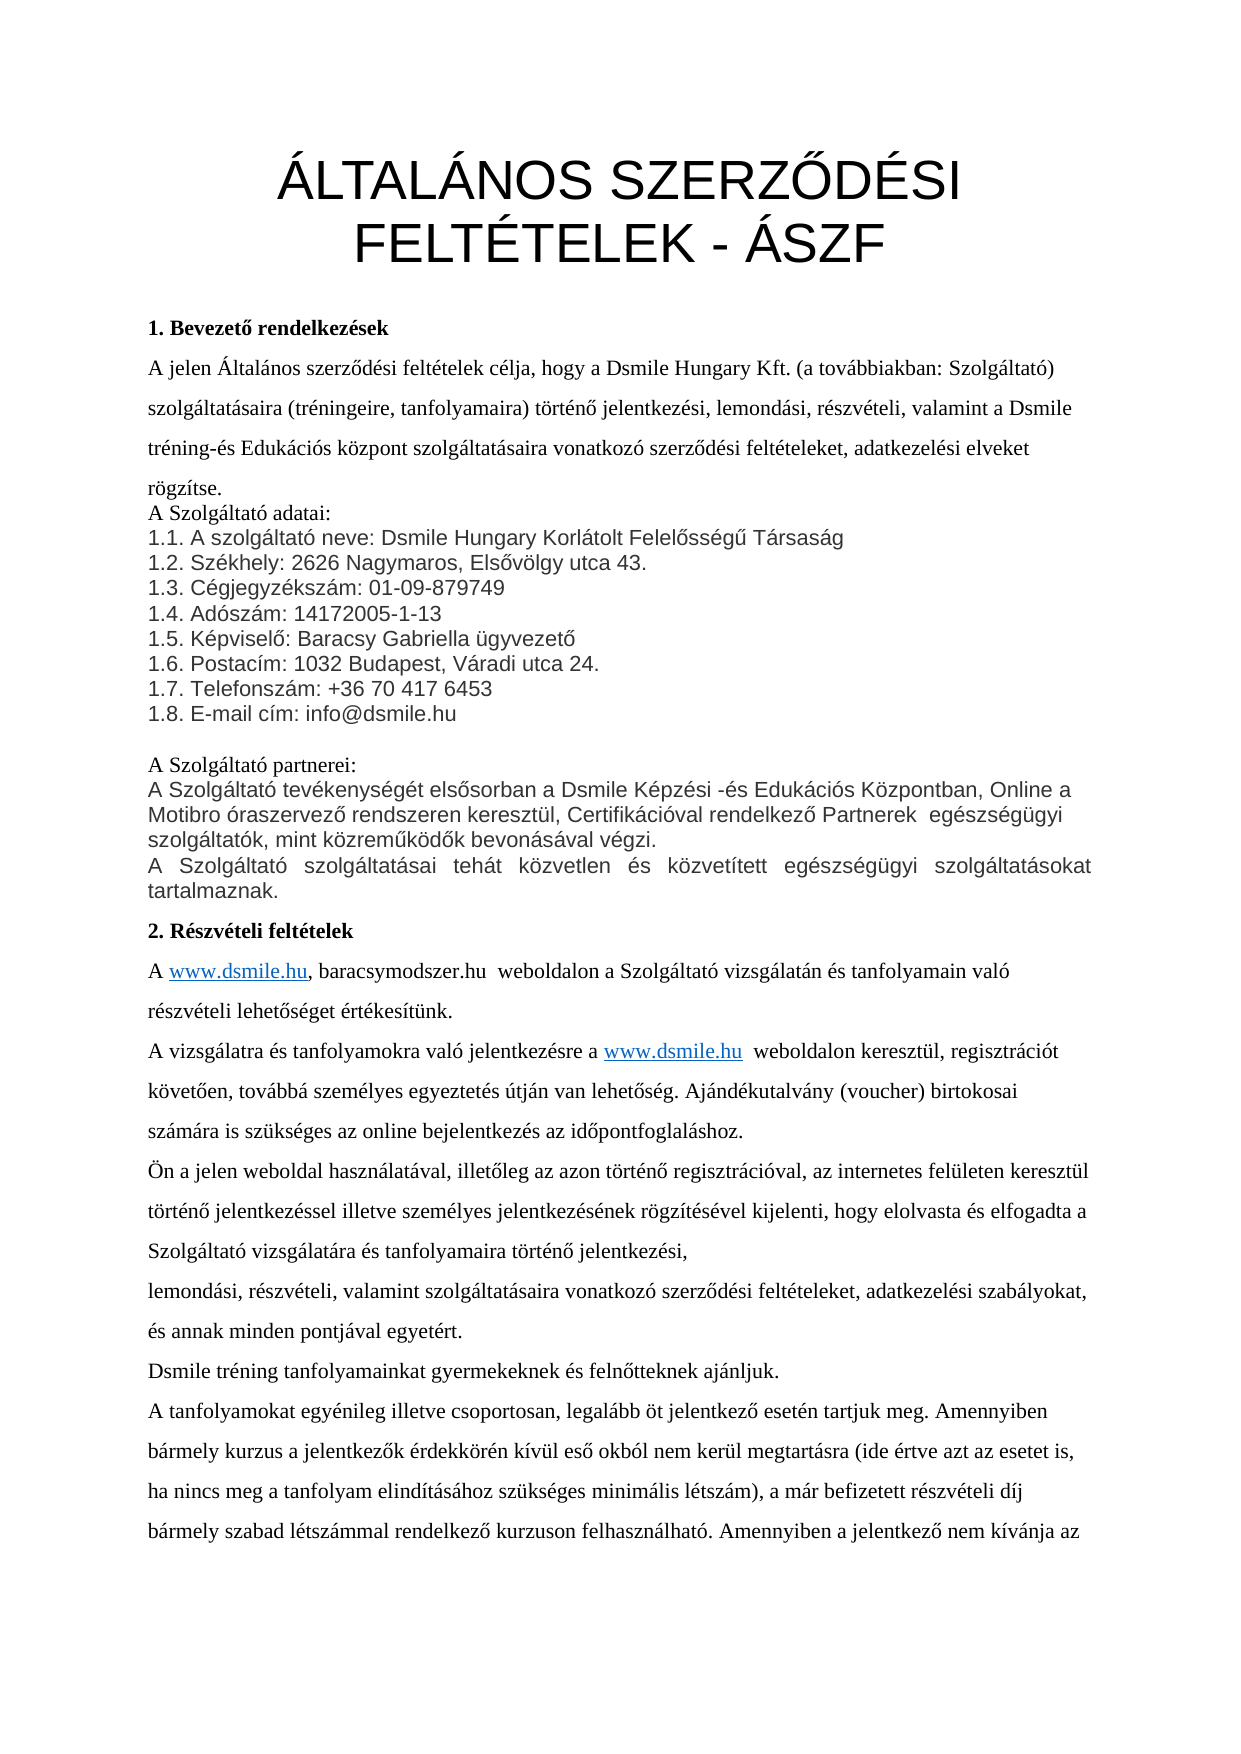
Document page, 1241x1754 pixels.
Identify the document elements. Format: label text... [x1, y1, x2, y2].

text 1.7. Telefonszám: +36 70 417 6453 [148, 676, 1093, 701]
text 2. Részvételi feltételek [148, 903, 1093, 943]
text A vizsgálatra és tanfolyamokra való jelentkezésre a www.dsmile.hu weboldalon keresztül, regisztrációt követően, továbbá személyes egyeztetés útján van lehetőség. Ajándékutalvány (voucher) birtokosai számára is szükséges az online bejelentkezés az időpontfoglaláshoz. Ön a jelen weboldal használatával, illetőleg az azon történő regisztrációval, az internetes felületen keresztül történő jelentkezéssel illetve személyes jelentkezésének rögzítésével kijelenti, hogy elolvasta és elfogadta a Szolgáltató vizsgálatára és tanfolyamaira történő jelentkezési, lemondási, részvételi, valamint szolgáltatásaira vonatkozó szerződési feltételeket, adatkezelési szabályokat, és annak minden pontjával egyetért. [148, 1023, 1093, 1343]
text 1.3. Cégjegyzékszám: 01-09-879749 [148, 575, 1093, 601]
text A Szolgáltató adatai: 1.1. A szolgáltató neve: Dsmile Hungary Korlátolt Felelősségű Társaság [148, 500, 1093, 550]
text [148, 1383, 1093, 1543]
text 1.6. Postacím: 1032 Budapest, Váradi utca 24. [148, 651, 1093, 676]
text 1.5. Képviselő: Baracsy Gabriella ügyvezető [148, 626, 1093, 651]
text A Szolgáltató szolgáltatásai tehát közvetlen és közvetített egészségügyi szolgáltatásokat tartalmaznak. [148, 853, 1093, 903]
text 1.4. Adószám: 14172005-1-13 [148, 601, 1093, 626]
text 1.8. E-mail cím: info@dsmile.hu [148, 701, 1093, 727]
text A Szolgáltató partnerei: A Szolgáltató tevékenységét elsősorban a Dsmile Képzési -és Edukációs Központban, Online a Motibro óraszervező rendszeren keresztül, Certifikációval rendelkező Partnerek egészségügyi szolgáltatók, mint közreműködők bevonásával végzi. [148, 752, 1093, 853]
text ÁLTALÁNOS SZERZŐDÉSI FELTÉTELEK - ÁSZF [148, 148, 1093, 274]
text A www.dsmile.hu, baracsymodszer.hu weboldalon a Szolgáltató vizsgálatán és tanfolyamain való részvételi lehetőséget értékesítünk. [148, 943, 1093, 1023]
text 1. Bevezető rendelkezések A jelen Általános szerződési feltételek célja, hogy a Dsmile Hungary Kft. (a továbbiakban: Szolgáltató) szolgáltatásaira (tréningeire, tanfolyamaira) történő jelentkezési, lemondási, részvételi, valamint a Dsmile tréning-és Edukációs központ szolgáltatásaira vonatkozó szerződési feltételeket, adatkezelési elveket rögzítse. [148, 300, 1093, 500]
text 1.2. Székhely: 2626 Nagymaros, Elsővölgy utca 43. [148, 550, 1093, 575]
text Dsmile tréning tanfolyamainkat gyermekeknek és felnőtteknek ajánljuk. [148, 1343, 1093, 1383]
